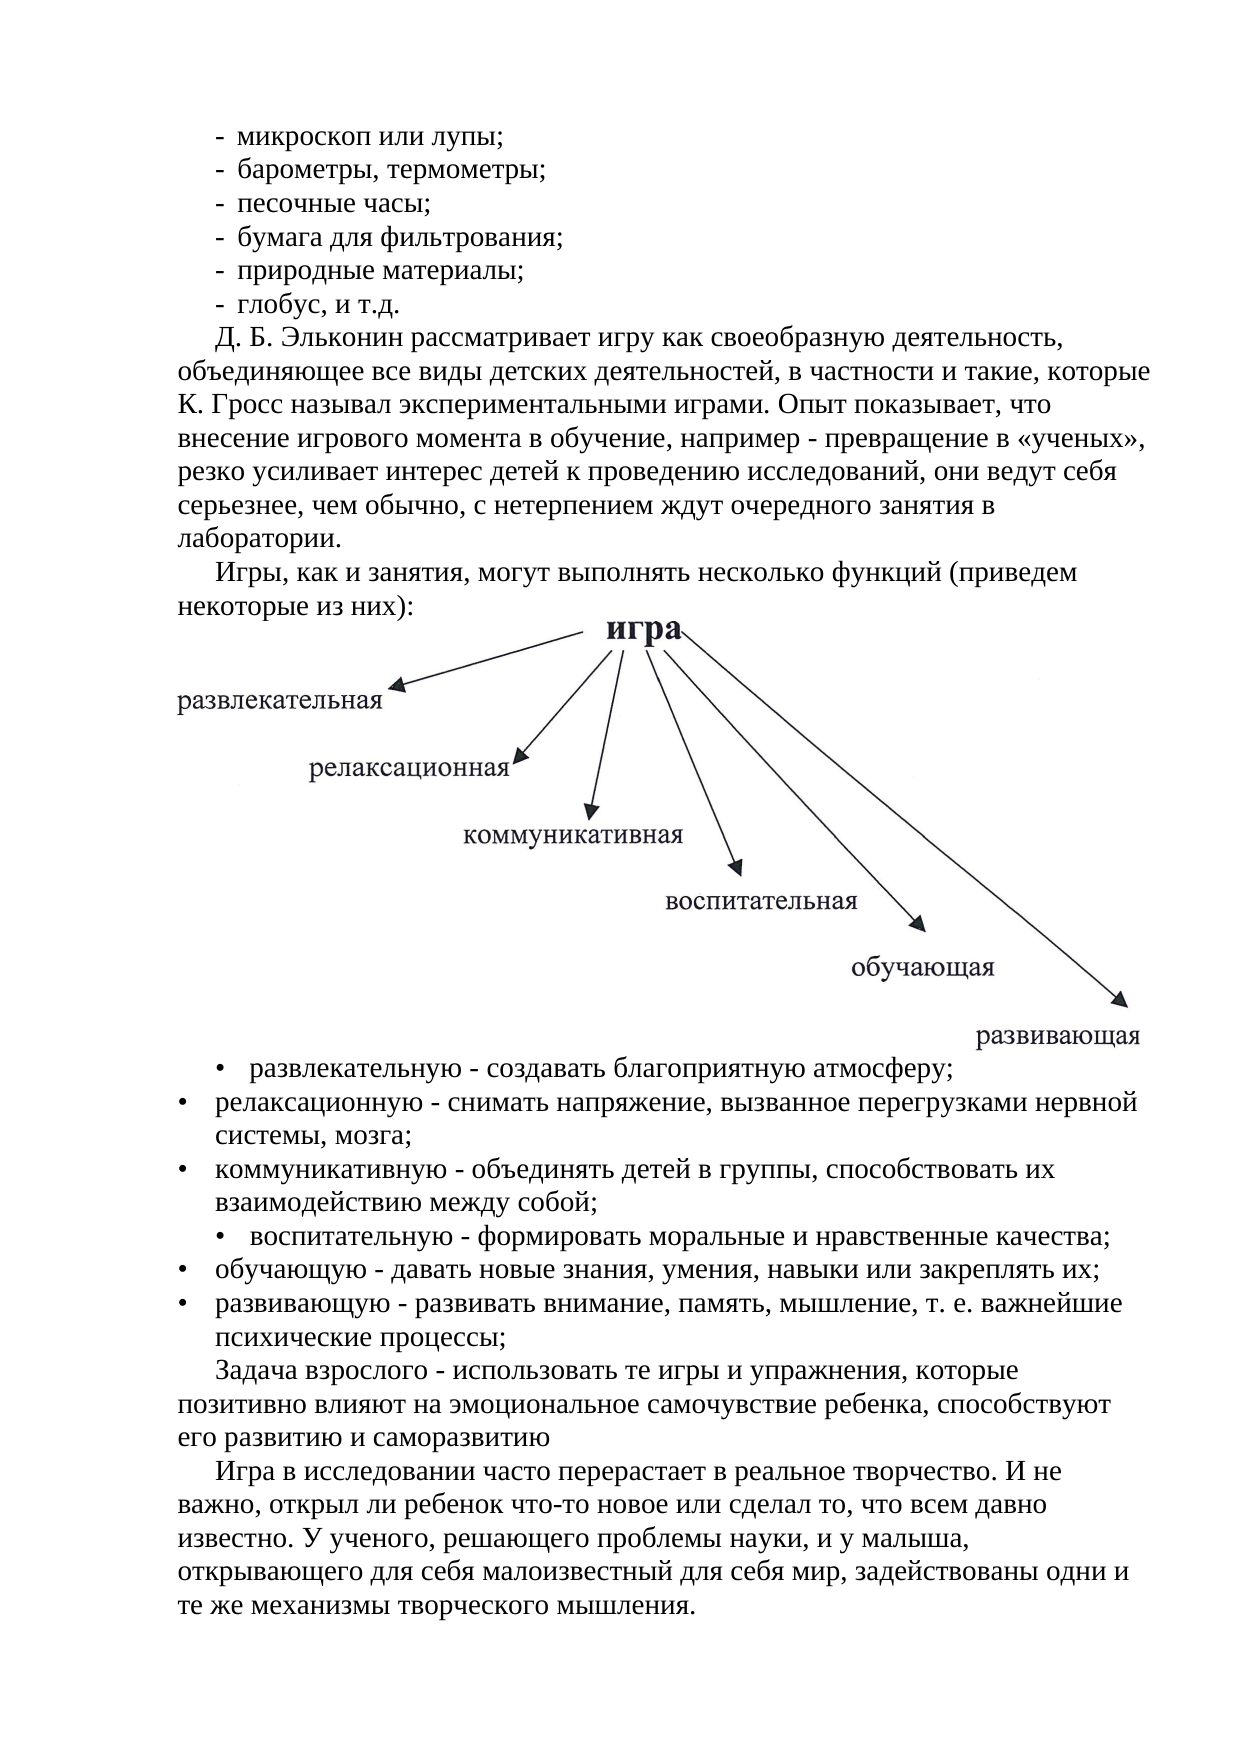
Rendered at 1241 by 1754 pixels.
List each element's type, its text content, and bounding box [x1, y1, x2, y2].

text - микроскоп или лупы; [177, 118, 1152, 152]
text - глобус, и т.д. [177, 286, 1152, 319]
text • развивающую - развивать внимание, память, мышление, т. е. важнейшие психические процессы; [177, 1285, 1152, 1352]
text • релаксационную - снимать напряжение, вызванное перегрузками нервной системы, мозга; [177, 1084, 1152, 1151]
text Задача взрослого - использовать те игры и упражнения, которые позитивно влияют на эмоциональное самочувствие ребенка, способствуют его развитию и саморазвитию [177, 1352, 1152, 1453]
text • обучающую - давать новые знания, умения, навыки или закреплять их; [177, 1252, 1152, 1285]
text Д. Б. Эльконин рассматривает игру как своеобразную деятельность, объединяющее все виды детских деятельностей, в частности и такие, которые К. Гросс называл экспериментальными играми. Опыт показывает, что внесение игрового момента в обучение, например - превращение в «ученых», резко усиливает интерес детей к проведению исследований, они ведут себя серьезнее, чем обычно, с нетерпением ждут очередного занятия в лаборатории. [177, 319, 1152, 554]
text - барометры, термометры; [177, 152, 1152, 185]
text Игры, как и занятия, могут выполнять несколько функций (приведем некоторые из них): [177, 554, 1152, 621]
text - песочные часы; [177, 185, 1152, 219]
text • коммуникативную - объединять детей в группы, способствовать их взаимодействию между собой; [177, 1151, 1152, 1218]
text • развлекательную - создавать благоприятную атмосферу; [177, 1050, 1152, 1084]
text Игра в исследовании часто перерастает в реальное творчество. И не важно, открыл ли ребенок что-то новое или сделал то, что всем давно известно. У ученого, решающего проблемы науки, и у малыша, открывающего для себя малоизвестный для себя мир, задействованы одни и те же механизмы творческого мышления. [177, 1453, 1152, 1621]
text • воспитательную - формировать моральные и нравственные качества; [177, 1218, 1152, 1252]
text - природные материалы; [177, 252, 1152, 286]
picture [177, 621, 1140, 1051]
text - бумага для фильтрования; [177, 219, 1152, 252]
